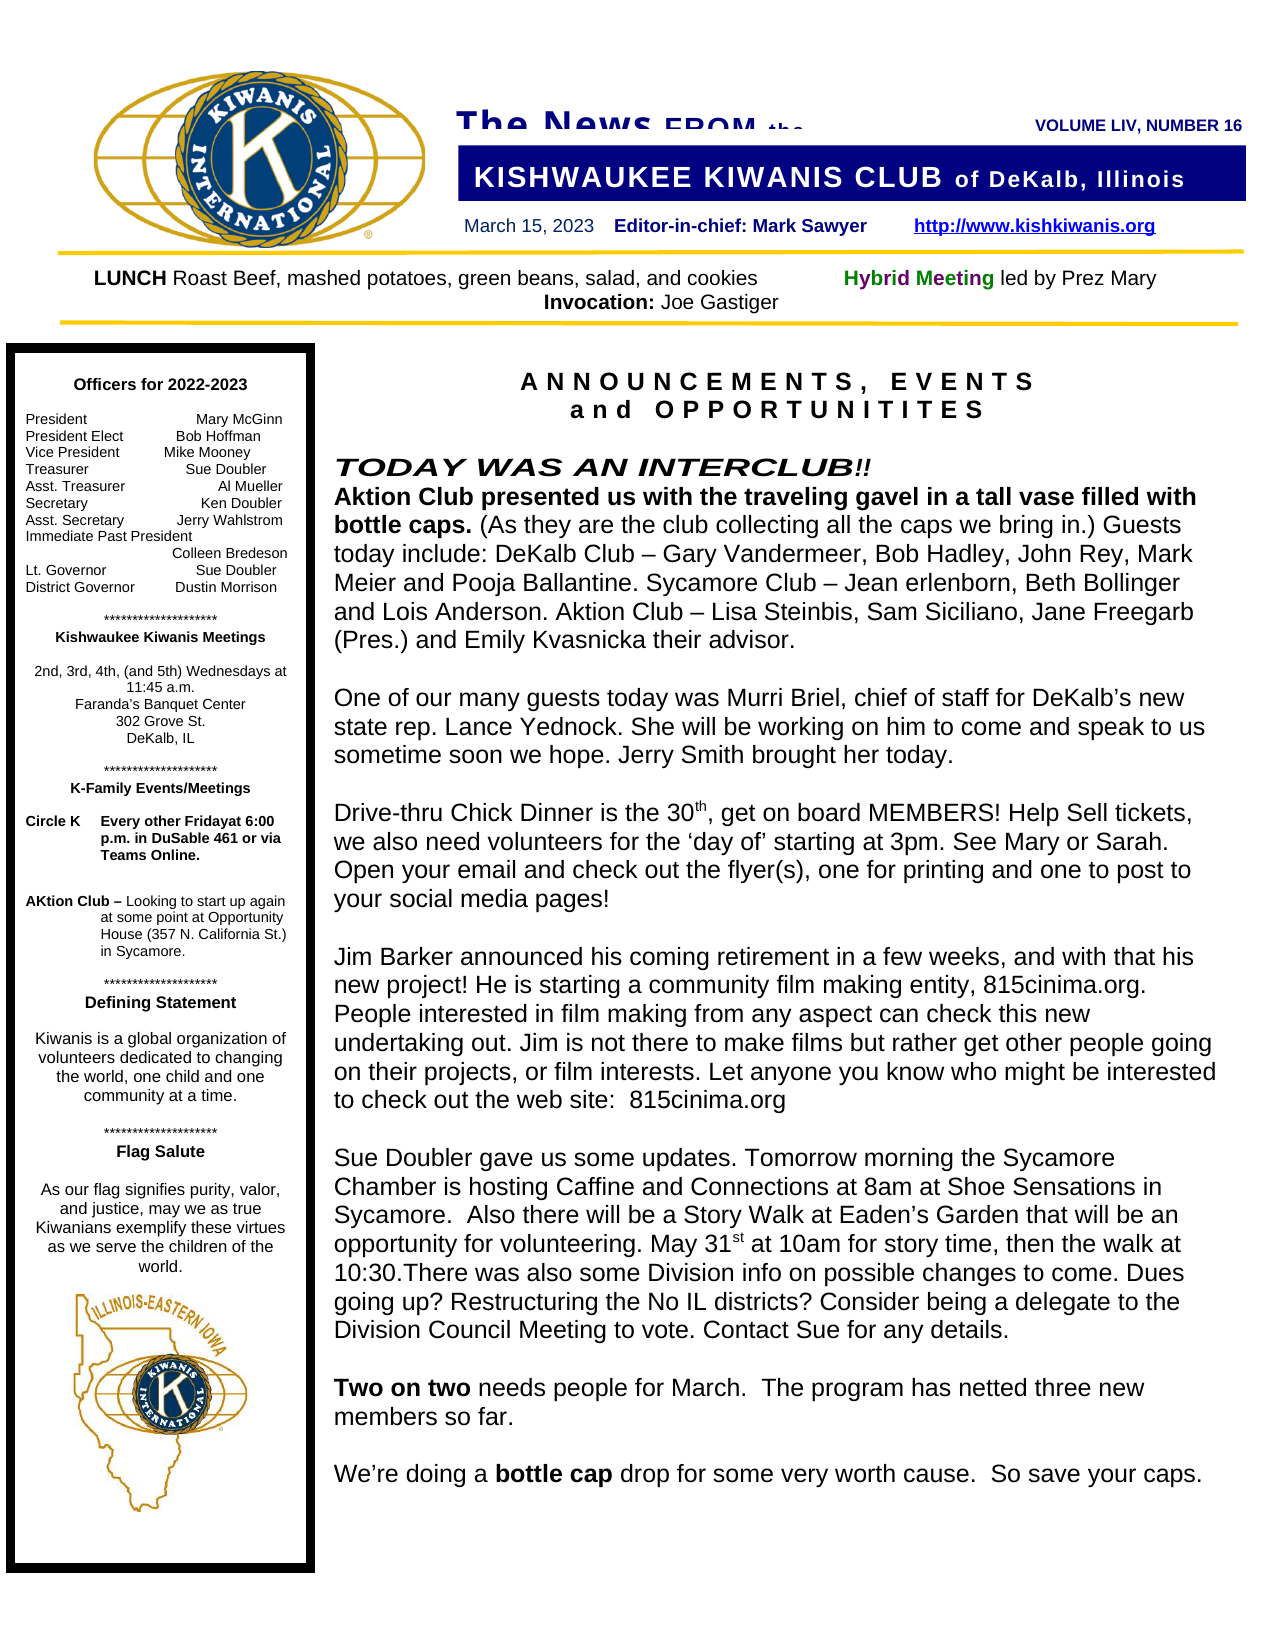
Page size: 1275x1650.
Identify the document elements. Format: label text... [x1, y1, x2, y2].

picture [73, 1294, 248, 1512]
text TODAY WAS AN INTERCLUB!! [315, 453, 1219, 481]
text One of our many guests today was Murri Briel, chief of staff for DeKalb’s new state rep. Lance Yednock. She will be working on him to come and speak to us sometime soon we hope. Jerry Smith brought her today. [315, 683, 1219, 769]
text Drive-thru Chick Dinner is the 30th, get on board MEMBERS! Help Sell tickets, we also need volunteers for the ‘day of’ starting at 3pm. See Mary or Sarah. Open your email and check out the flyer(s), one for printing and one to post to your social media pages! [315, 798, 1219, 913]
text Two on two needs people for March. The program has netted three new members so far. [315, 1373, 1219, 1430]
subtitle ANNOUNCEMENTS, EVENTS [315, 366, 1219, 395]
text LUNCH Roast Beef, mashed potatoes, green beans, salad, and cookies Hybrid Meeting led by Prez Mary [94, 266, 1219, 290]
text Aktion Club presented us with the traveling gavel in a tall vase filled with bottle caps. (As they are the club collecting all the caps we bring in.) Guests today include: DeKalb Club – Gary Vandermeer, Bob Hadley, John Rey, Mark Meier and Pooja Ballantine. Sycamore Club – Jean erlenborn, Beth Bollinger and Lois Anderson. Aktion Club – Lisa Steinbis, Sam Siciliano, Jane Freegarb (Pres.) and Emily Kvasnicka their advisor. [315, 481, 1219, 654]
picture [93, 71, 426, 248]
text We’re doing a bottle cap drop for some very worth cause. So save your caps. [315, 1459, 1219, 1488]
text . Invocation: Joe Gastiger [0, 290, 1219, 314]
subtitle and OPPORTUNITITES [315, 395, 1219, 424]
text Sue Doubler gave us some updates. Tomorrow morning the Sycamore Chamber is hosting Caffine and Connections at 8am at Shoe Sensations in Sycamore. Also there will be a Story Walk at Eaden’s Garden that will be an opportunity for volunteering. May 31st at 10am for story time, then the walk at 10:30.There was also some Division info on possible changes to come. Dues going up? Restructuring the No IL districts? Consider being a delegate to the Division Council Meeting to vote. Contact Sue for any details. [315, 1143, 1219, 1344]
text Jim Barker announced his coming retirement in a few weeks, and with that his new project! He is starting a community film making entity, 815cinima.org. People interested in film making from any aspect can check this new undertaking out. Jim is not there to make films but rather get other people going on their projects, or film interests. Let anyone you know who might be interested to check out the web site: 815cinima.org [315, 941, 1219, 1114]
